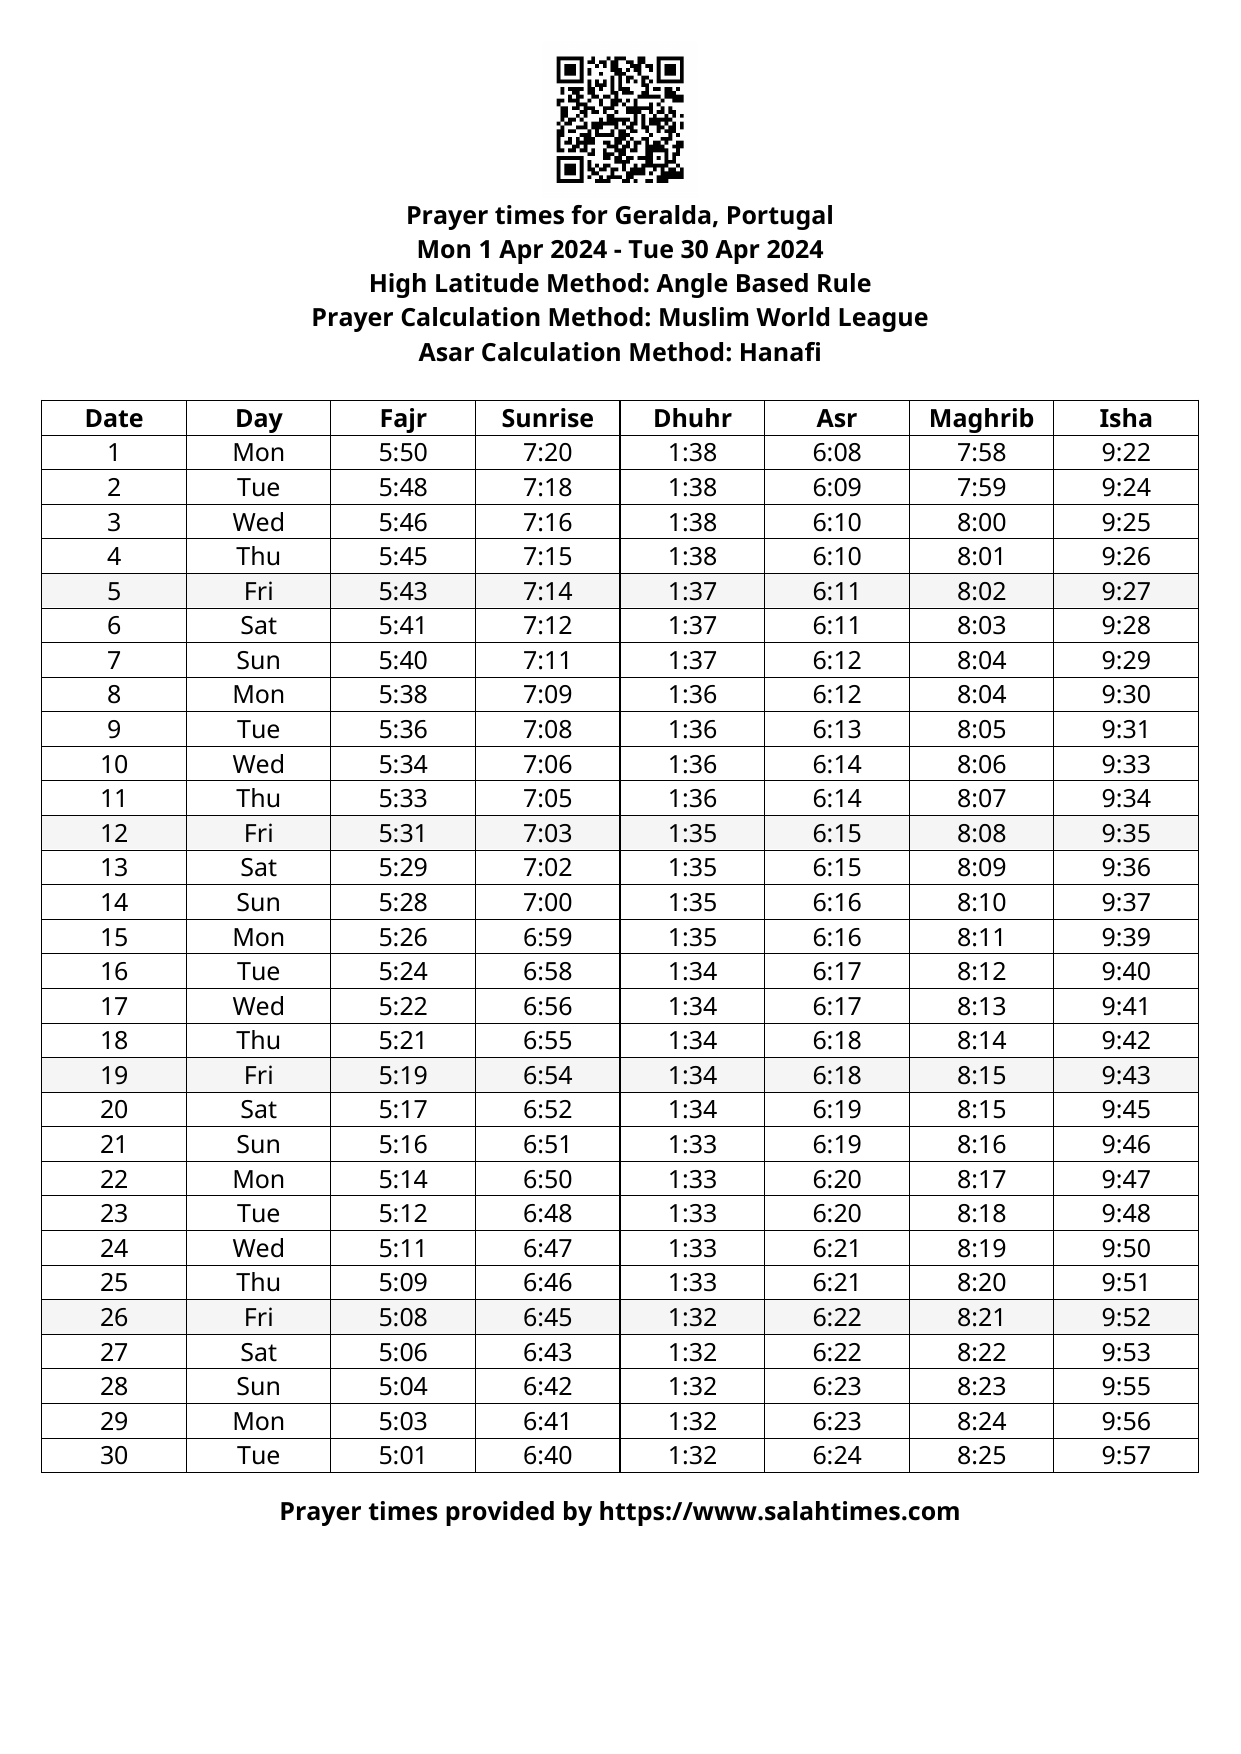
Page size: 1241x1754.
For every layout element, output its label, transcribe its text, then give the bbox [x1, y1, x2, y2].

table_cell 29 [42, 1404, 186, 1437]
table_cell 8:01 [910, 539, 1053, 573]
table_cell Fri [187, 1300, 330, 1334]
table_cell 1:32 [621, 1300, 764, 1334]
table_cell 8 [42, 678, 186, 711]
table_cell 6:10 [765, 539, 909, 573]
table_cell 7:00 [476, 885, 619, 919]
table_cell 13 [42, 851, 186, 884]
text Prayer times provided by https://www.salahtimes.com [42, 1494, 1198, 1528]
table_cell Mon [187, 920, 330, 953]
table_cell 1:36 [621, 747, 764, 780]
table_cell 9:36 [1054, 851, 1198, 884]
table_cell 7:58 [910, 436, 1053, 469]
table_cell 8:23 [910, 1369, 1053, 1403]
table_cell 7:06 [476, 747, 619, 780]
table_cell 1:38 [621, 539, 764, 573]
table_cell 1:32 [621, 1335, 764, 1368]
table_cell 5:48 [331, 470, 475, 504]
table_cell 6:14 [765, 747, 909, 780]
table_cell 5:17 [331, 1093, 475, 1126]
table_cell 7:09 [476, 678, 619, 711]
table_cell 8:24 [910, 1404, 1053, 1437]
table_cell 6:16 [765, 920, 909, 953]
table_cell 8:21 [910, 1300, 1053, 1334]
table_cell 8:15 [910, 1058, 1053, 1092]
table_cell Sat [187, 851, 330, 884]
table_cell 7:12 [476, 609, 619, 642]
table_cell 6:09 [765, 470, 909, 504]
table_cell 16 [42, 954, 186, 988]
table_cell 1:33 [621, 1231, 764, 1264]
table_cell Sun [187, 643, 330, 677]
table_cell 6:20 [765, 1196, 909, 1230]
table_cell 1:32 [621, 1369, 764, 1403]
table_cell 6:59 [476, 920, 619, 953]
table_cell 1:34 [621, 989, 764, 1022]
table_cell 8:17 [910, 1162, 1053, 1195]
table_cell 6:08 [765, 436, 909, 469]
table_header Maghrib [910, 401, 1053, 434]
table_cell 7 [42, 643, 186, 677]
table_cell 6:20 [765, 1162, 909, 1195]
table_cell Mon [187, 436, 330, 469]
table_cell 9:55 [1054, 1369, 1198, 1403]
table_cell Thu [187, 1266, 330, 1299]
table_cell 6:42 [476, 1369, 619, 1403]
table_cell 1:35 [621, 885, 764, 919]
table_cell 6:43 [476, 1335, 619, 1368]
table_cell 17 [42, 989, 186, 1022]
table_cell 6:16 [765, 885, 909, 919]
table_header Asr [765, 401, 909, 434]
table_cell 1:32 [621, 1439, 764, 1472]
table_cell Sun [187, 885, 330, 919]
table_cell 8:02 [910, 574, 1053, 607]
picture [542, 41, 699, 198]
table_cell Fri [187, 1058, 330, 1092]
table_cell 6:18 [765, 1024, 909, 1057]
table_cell Thu [187, 781, 330, 815]
table_cell 6:17 [765, 954, 909, 988]
table_cell 9:52 [1054, 1300, 1198, 1334]
table_cell 30 [42, 1439, 186, 1472]
table_cell 7:20 [476, 436, 619, 469]
table_cell 8:12 [910, 954, 1053, 988]
table_cell 8:00 [910, 505, 1053, 538]
table_cell 18 [42, 1024, 186, 1057]
table_cell 9:50 [1054, 1231, 1198, 1264]
table_cell 7:14 [476, 574, 619, 607]
table_cell 9:30 [1054, 678, 1198, 711]
table_cell 7:02 [476, 851, 619, 884]
table_cell 5:28 [331, 885, 475, 919]
table_cell 6:13 [765, 712, 909, 746]
table_cell 8:10 [910, 885, 1053, 919]
table_cell 5:33 [331, 781, 475, 815]
table_cell 5:31 [331, 816, 475, 849]
table_cell 6:48 [476, 1196, 619, 1230]
table_cell 9:46 [1054, 1127, 1198, 1161]
table_cell 8:06 [910, 747, 1053, 780]
table_cell Tue [187, 954, 330, 988]
table_cell 1:33 [621, 1266, 764, 1299]
table_cell 1:36 [621, 712, 764, 746]
table_cell 10 [42, 747, 186, 780]
table_cell 1:38 [621, 470, 764, 504]
table_cell 1:33 [621, 1127, 764, 1161]
table_cell 7:15 [476, 539, 619, 573]
table_cell 6:56 [476, 989, 619, 1022]
table_header Day [187, 401, 330, 434]
table_cell 5:08 [331, 1300, 475, 1334]
table_cell 2 [42, 470, 186, 504]
table_cell 11 [42, 781, 186, 815]
table_cell 8:05 [910, 712, 1053, 746]
table_cell 4 [42, 539, 186, 573]
table_cell 8:20 [910, 1266, 1053, 1299]
table_cell 23 [42, 1196, 186, 1230]
text Prayer Calculation Method: Muslim World League [42, 300, 1198, 334]
table_cell 6:51 [476, 1127, 619, 1161]
table_cell 6:58 [476, 954, 619, 988]
table_cell 5:40 [331, 643, 475, 677]
text High Latitude Method: Angle Based Rule [42, 266, 1198, 300]
table_header Sunrise [476, 401, 619, 434]
table_cell 8:07 [910, 781, 1053, 815]
table_cell 8:04 [910, 643, 1053, 677]
table_cell 5:46 [331, 505, 475, 538]
table_cell 5:12 [331, 1196, 475, 1230]
table_cell Wed [187, 1231, 330, 1264]
table_cell 1:37 [621, 643, 764, 677]
table_cell Sat [187, 1335, 330, 1368]
table_cell 5:03 [331, 1404, 475, 1437]
table_cell 6:12 [765, 678, 909, 711]
table_cell 1:35 [621, 920, 764, 953]
table_cell 6:47 [476, 1231, 619, 1264]
table_cell 14 [42, 885, 186, 919]
table_cell 5:29 [331, 851, 475, 884]
table_cell 9:28 [1054, 609, 1198, 642]
table_cell 9:53 [1054, 1335, 1198, 1368]
table_cell 5:09 [331, 1266, 475, 1299]
table_cell 6:41 [476, 1404, 619, 1437]
table_cell 1:34 [621, 1024, 764, 1057]
table_cell 5:06 [331, 1335, 475, 1368]
table_cell 8:25 [910, 1439, 1053, 1472]
table_cell 5:41 [331, 609, 475, 642]
table_cell 6:19 [765, 1127, 909, 1161]
table_cell 1:34 [621, 1058, 764, 1092]
table_cell 5:19 [331, 1058, 475, 1092]
table_cell 8:11 [910, 920, 1053, 953]
table_cell Tue [187, 1439, 330, 1472]
table_cell 5:26 [331, 920, 475, 953]
table_cell 1:34 [621, 954, 764, 988]
table_cell 26 [42, 1300, 186, 1334]
table_cell 1:38 [621, 505, 764, 538]
table_cell 8:18 [910, 1196, 1053, 1230]
text Prayer times for Geralda, Portugal [42, 198, 1198, 232]
table_cell 6:21 [765, 1266, 909, 1299]
table_cell 6:22 [765, 1335, 909, 1368]
table_cell 12 [42, 816, 186, 849]
table_cell 5:11 [331, 1231, 475, 1264]
table_cell 5:14 [331, 1162, 475, 1195]
table_cell 1:35 [621, 816, 764, 849]
table_cell 9:29 [1054, 643, 1198, 677]
table_cell 6:19 [765, 1093, 909, 1126]
table_cell 1:36 [621, 678, 764, 711]
table_cell 6:14 [765, 781, 909, 815]
table_header Dhuhr [621, 401, 764, 434]
text Mon 1 Apr 2024 - Tue 30 Apr 2024 [42, 232, 1198, 266]
table_cell 9:26 [1054, 539, 1198, 573]
table_cell 7:08 [476, 712, 619, 746]
table_cell 6:21 [765, 1231, 909, 1264]
table_cell 6:55 [476, 1024, 619, 1057]
table_cell 9:43 [1054, 1058, 1198, 1092]
table_cell Wed [187, 989, 330, 1022]
table_cell 8:19 [910, 1231, 1053, 1264]
table_cell Mon [187, 1404, 330, 1437]
table_cell 5:45 [331, 539, 475, 573]
table_cell 25 [42, 1266, 186, 1299]
table_cell 7:03 [476, 816, 619, 849]
table_cell 1:37 [621, 609, 764, 642]
table_cell 8:13 [910, 989, 1053, 1022]
table_cell 8:22 [910, 1335, 1053, 1368]
table_header Date [42, 401, 186, 434]
table_cell 6:17 [765, 989, 909, 1022]
table_cell 19 [42, 1058, 186, 1092]
table_cell 7:59 [910, 470, 1053, 504]
table_cell 6:46 [476, 1266, 619, 1299]
table_cell 5:24 [331, 954, 475, 988]
table_cell Thu [187, 539, 330, 573]
table_cell Sat [187, 1093, 330, 1126]
text Asar Calculation Method: Hanafi [42, 334, 1198, 368]
table_cell 8:04 [910, 678, 1053, 711]
table_cell 6:45 [476, 1300, 619, 1334]
table_cell 22 [42, 1162, 186, 1195]
table_cell 6:54 [476, 1058, 619, 1092]
table_cell 9:47 [1054, 1162, 1198, 1195]
table_cell 9:22 [1054, 436, 1198, 469]
table_cell 6:11 [765, 574, 909, 607]
table_cell 9:40 [1054, 954, 1198, 988]
table_cell 9:48 [1054, 1196, 1198, 1230]
table_cell 5:16 [331, 1127, 475, 1161]
table_cell 6:11 [765, 609, 909, 642]
table_cell 5:50 [331, 436, 475, 469]
table_cell 7:05 [476, 781, 619, 815]
table_cell 6:23 [765, 1369, 909, 1403]
table_cell 6:10 [765, 505, 909, 538]
table_cell 5:34 [331, 747, 475, 780]
table_cell 5:38 [331, 678, 475, 711]
table_cell 6:22 [765, 1300, 909, 1334]
table_cell 6:24 [765, 1439, 909, 1472]
table_cell 15 [42, 920, 186, 953]
table_cell 9:27 [1054, 574, 1198, 607]
table_cell 5:36 [331, 712, 475, 746]
table_cell 24 [42, 1231, 186, 1264]
table_cell 1:32 [621, 1404, 764, 1437]
table_cell 8:16 [910, 1127, 1053, 1161]
table_cell 6:52 [476, 1093, 619, 1126]
table_cell 9:39 [1054, 920, 1198, 953]
table_cell 1:34 [621, 1093, 764, 1126]
table_cell 1:36 [621, 781, 764, 815]
table_header Fajr [331, 401, 475, 434]
table_cell 9:41 [1054, 989, 1198, 1022]
table_cell 28 [42, 1369, 186, 1403]
table_cell 9:37 [1054, 885, 1198, 919]
table_cell 5:21 [331, 1024, 475, 1057]
table_cell Thu [187, 1024, 330, 1057]
table_cell Sat [187, 609, 330, 642]
table_cell 6:15 [765, 851, 909, 884]
table_cell 9:51 [1054, 1266, 1198, 1299]
table_cell Wed [187, 505, 330, 538]
table_cell Mon [187, 1162, 330, 1195]
table_cell 1:38 [621, 436, 764, 469]
table_cell 8:14 [910, 1024, 1053, 1057]
table_cell Mon [187, 678, 330, 711]
table_cell 7:18 [476, 470, 619, 504]
table_header Isha [1054, 401, 1198, 434]
table_cell 5:04 [331, 1369, 475, 1403]
table_cell 6 [42, 609, 186, 642]
table_cell Tue [187, 712, 330, 746]
table_cell 1 [42, 436, 186, 469]
table_cell 9:35 [1054, 816, 1198, 849]
table_cell 20 [42, 1093, 186, 1126]
table_cell 9:24 [1054, 470, 1198, 504]
table_cell Tue [187, 1196, 330, 1230]
table_cell Sun [187, 1127, 330, 1161]
table_cell 8:09 [910, 851, 1053, 884]
table_cell Fri [187, 816, 330, 849]
table_cell Wed [187, 747, 330, 780]
table_cell 9:45 [1054, 1093, 1198, 1126]
table_cell 9:34 [1054, 781, 1198, 815]
table_cell 9:57 [1054, 1439, 1198, 1472]
table_cell 27 [42, 1335, 186, 1368]
table_cell 9:31 [1054, 712, 1198, 746]
table_cell Tue [187, 470, 330, 504]
table_cell 1:37 [621, 574, 764, 607]
table_cell 7:16 [476, 505, 619, 538]
table_cell 6:18 [765, 1058, 909, 1092]
table_cell 8:08 [910, 816, 1053, 849]
table_cell 9:25 [1054, 505, 1198, 538]
table_cell 6:40 [476, 1439, 619, 1472]
table_cell 6:23 [765, 1404, 909, 1437]
table_cell 9:56 [1054, 1404, 1198, 1437]
table_cell 1:33 [621, 1162, 764, 1195]
table_cell 6:15 [765, 816, 909, 849]
table_cell Sun [187, 1369, 330, 1403]
table_cell 1:35 [621, 851, 764, 884]
table_cell 1:33 [621, 1196, 764, 1230]
table_cell 8:03 [910, 609, 1053, 642]
table_cell 3 [42, 505, 186, 538]
table_cell 8:15 [910, 1093, 1053, 1126]
table_cell 5:01 [331, 1439, 475, 1472]
table_cell 6:50 [476, 1162, 619, 1195]
table_cell 6:12 [765, 643, 909, 677]
table_cell 5:22 [331, 989, 475, 1022]
table_cell 7:11 [476, 643, 619, 677]
table_cell 5 [42, 574, 186, 607]
table_cell 9:42 [1054, 1024, 1198, 1057]
table_cell 9 [42, 712, 186, 746]
table_cell 9:33 [1054, 747, 1198, 780]
table_cell 5:43 [331, 574, 475, 607]
table_cell 21 [42, 1127, 186, 1161]
table_cell Fri [187, 574, 330, 607]
